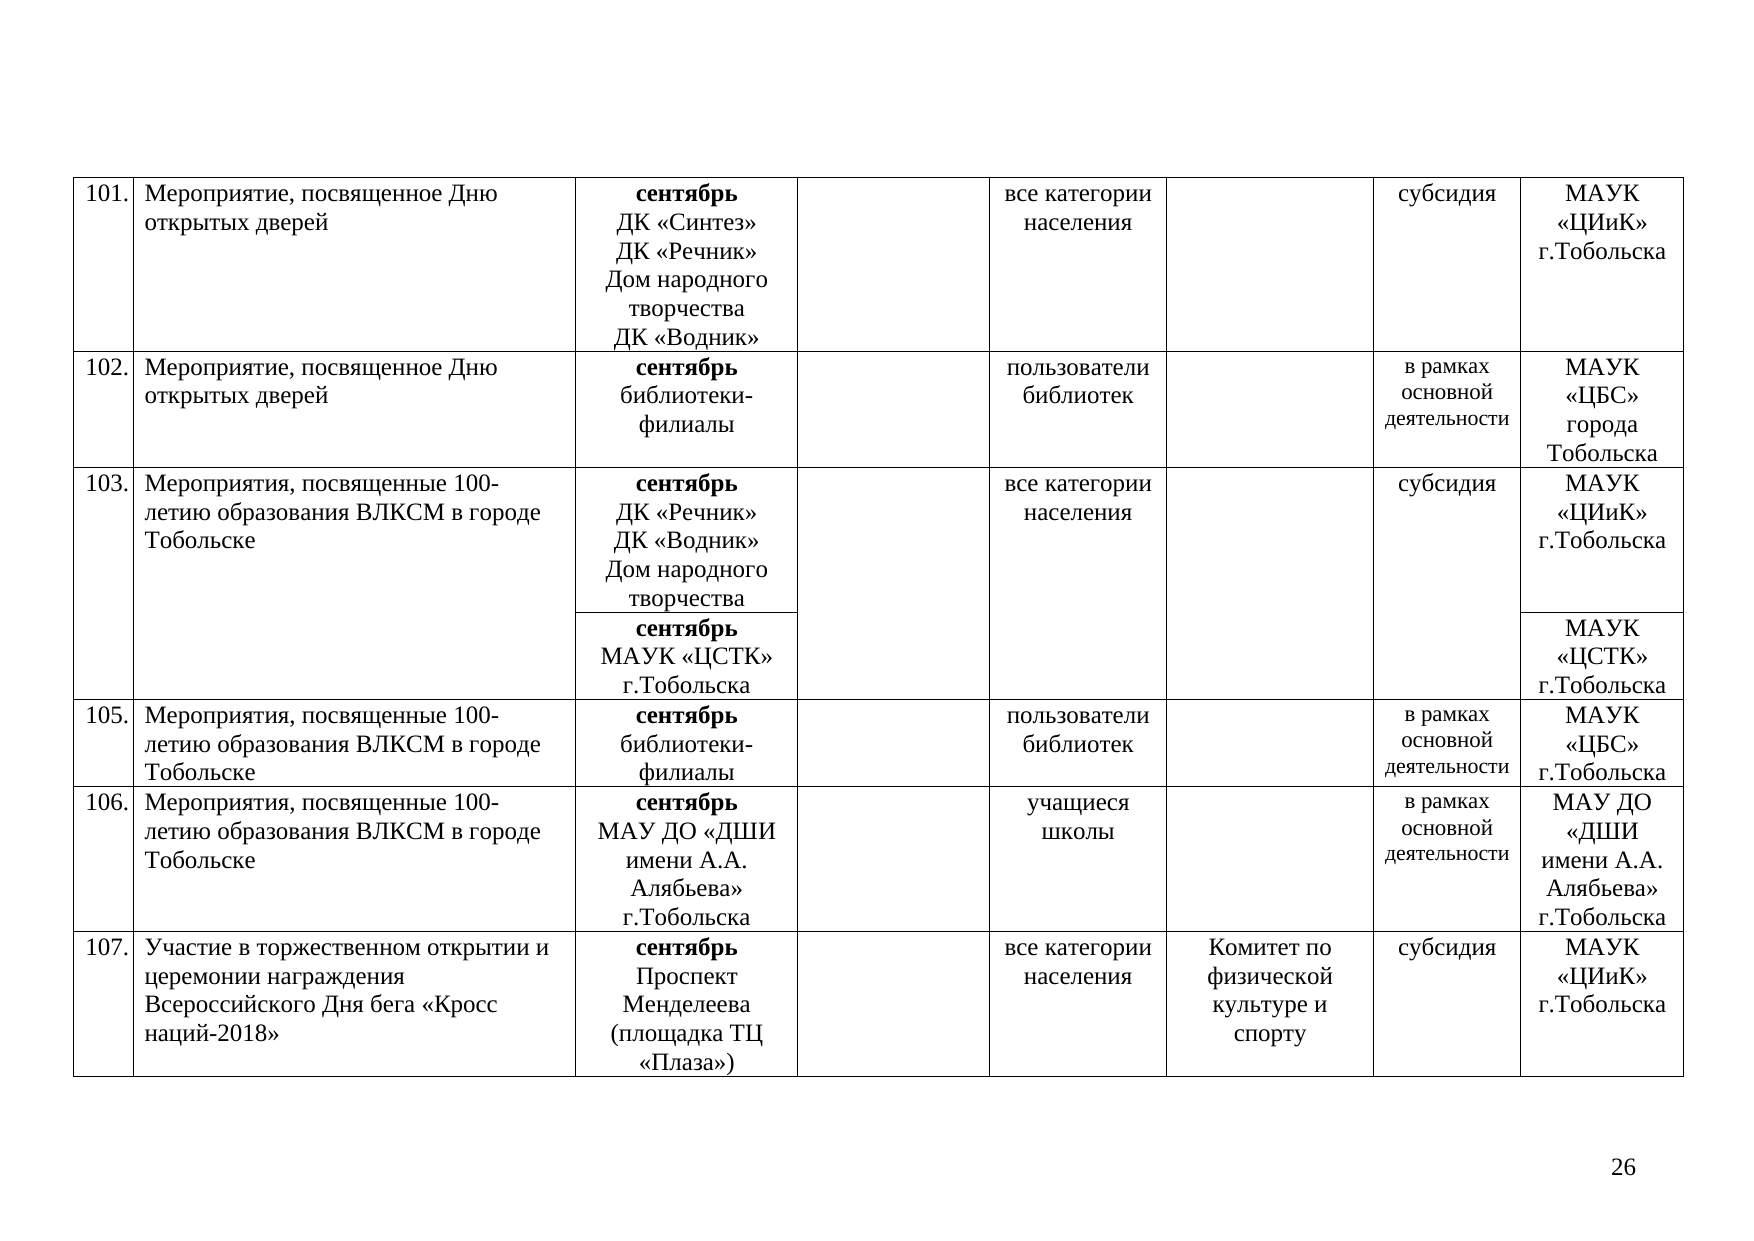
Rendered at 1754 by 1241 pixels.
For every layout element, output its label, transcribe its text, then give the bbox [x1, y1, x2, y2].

table_cell все категории населения [990, 468, 1166, 699]
table_header Мероприятие, посвященное Дню открытых дверей [134, 178, 575, 351]
table_cell [798, 352, 989, 467]
table_cell сентябрь МАУ ДО «ДШИ имени А.А. Алябьева» г.Тобольска [576, 787, 797, 931]
table_cell [74, 468, 133, 699]
table_cell [74, 787, 133, 931]
table_cell Мероприятия, посвященные 100-летию образования ВЛКСМ в городе Тобольске [134, 787, 575, 931]
table_cell [798, 932, 989, 1076]
table_cell субсидия [1374, 468, 1520, 699]
table_cell пользователи библиотек [990, 352, 1166, 467]
table_cell сентябрь библиотеки-филиалы [576, 700, 797, 786]
table_header субсидия [1374, 178, 1520, 351]
table_cell в рамках основной деятельности [1374, 787, 1520, 931]
table_cell все категории населения [990, 932, 1166, 1076]
table_cell МАУК «ЦИиК» г.Тобольска [1521, 932, 1683, 1076]
table_cell [74, 932, 133, 1076]
table_cell МАУК «ЦИиК» г.Тобольска [1521, 468, 1683, 612]
table_cell [798, 700, 989, 786]
table_cell МАУК «ЦБС» г.Тобольска [1521, 700, 1683, 786]
table_cell в рамках основной деятельности [1374, 700, 1520, 786]
table_cell МАУ ДО «ДШИ имени А.А. Алябьева» г.Тобольска [1521, 787, 1683, 931]
table_cell МАУК «ЦСТК» г.Тобольска [1521, 613, 1683, 699]
table_cell [74, 352, 133, 467]
table_cell МАУК «ЦБС» города Тобольска [1521, 352, 1683, 467]
table_cell Мероприятия, посвященные 100-летию образования ВЛКСМ в городе Тобольске [134, 700, 575, 786]
table_cell [1167, 700, 1373, 786]
table_cell [798, 787, 989, 931]
table_header сентябрь ДК «Синтез» ДК «Речник» Дом народного творчества ДК «Водник» [576, 178, 797, 351]
table_header [798, 178, 989, 351]
table_cell учащиеся школы [990, 787, 1166, 931]
table_cell сентябрь МАУК «ЦСТК» г.Тобольска [576, 613, 797, 699]
table_cell [798, 468, 989, 699]
table_cell [74, 700, 133, 786]
table_cell [1167, 787, 1373, 931]
table_cell Комитет по физической культуре и спорту [1167, 932, 1373, 1076]
table_cell Участие в торжественном открытии и церемонии награждения Всероссийского Дня бега «Кросс наций-2018» [134, 932, 575, 1076]
table_cell сентябрь ДК «Речник» ДК «Водник» Дом народного творчества [576, 468, 797, 612]
table_header все категории населения [990, 178, 1166, 351]
table_header [1167, 178, 1373, 351]
table_cell сентябрь Проспект Менделеева (площадка ТЦ «Плаза») [576, 932, 797, 1076]
table_cell [1167, 468, 1373, 699]
table_cell пользователи библиотек [990, 700, 1166, 786]
table_cell Мероприятие, посвященное Дню открытых дверей [134, 352, 575, 467]
table_cell в рамках основной деятельности [1374, 352, 1520, 467]
table_cell [1167, 352, 1373, 467]
table_cell сентябрь библиотеки-филиалы [576, 352, 797, 467]
table_cell субсидия [1374, 932, 1520, 1076]
table_cell Мероприятия, посвященные 100-летию образования ВЛКСМ в городе Тобольске [134, 468, 575, 699]
table_header [74, 178, 133, 351]
table_header МАУК «ЦИиК» г.Тобольска [1521, 178, 1683, 351]
